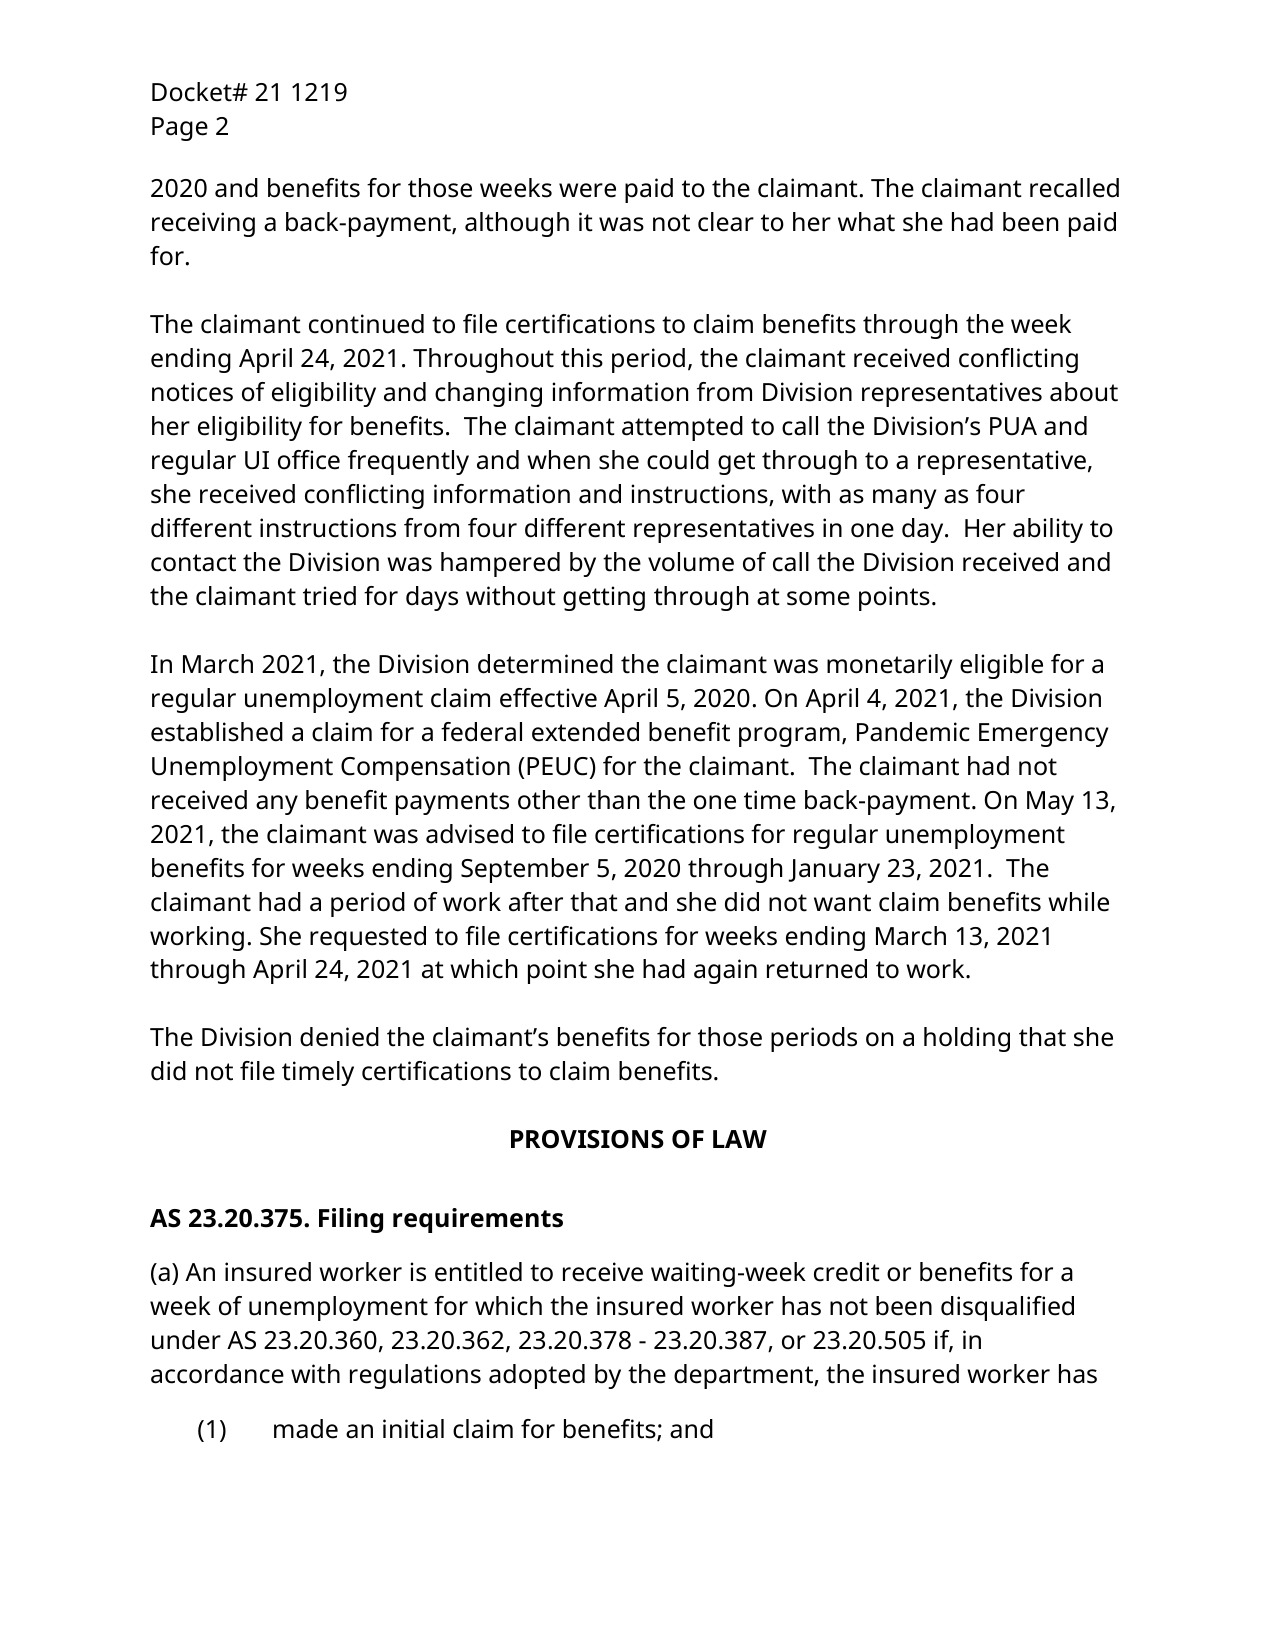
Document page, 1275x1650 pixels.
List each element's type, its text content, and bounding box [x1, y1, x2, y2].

text In March 2021, the Division determined the claimant was monetarily eligible for a regular unemployment claim effective April 5, 2020. On April 4, 2021, the Division established a claim for a federal extended benefit program, Pandemic Emergency Unemployment Compensation (PEUC) for the claimant. The claimant had not received any benefit payments other than the one time back-payment. On May 13, 2021, the claimant was advised to file certifications for regular unemployment benefits for weeks ending September 5, 2020 through January 23, 2021. The claimant had a period of work after that and she did not want claim benefits while working. She requested to file certifications for weeks ending March 13, 2021 through April 24, 2021 at which point she had again returned to work. [150, 647, 1125, 986]
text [150, 171, 1125, 273]
subtitle PROVISIONS OF LAW [150, 1122, 1125, 1156]
text The Division denied the claimant’s benefits for those periods on a holding that she did not file timely certifications to claim benefits. [150, 1020, 1125, 1088]
text AS 23.20.375. Filing requirements [150, 1201, 1125, 1234]
text (1) made an initial claim for benefits; and [150, 1412, 1125, 1446]
text (a) An insured worker is entitled to receive waiting-week credit or benefits for a week of unemployment for which the insured worker has not been disqualified under AS 23.20.360, 23.20.362, 23.20.378 - 23.20.387, or 23.20.505 if, in accordance with regulations adopted by the department, the insured worker has [150, 1255, 1125, 1391]
text The claimant continued to file certifications to claim benefits through the week ending April 24, 2021. Throughout this period, the claimant received conflicting notices of eligibility and changing information from Division representatives about her eligibility for benefits. The claimant attempted to call the Division’s PUA and regular UI office frequently and when she could get through to a representative, she received conflicting information and instructions, with as many as four different instructions from four different representatives in one day. Her ability to contact the Division was hampered by the volume of call the Division received and the claimant tried for days without getting through at some points. [150, 307, 1125, 613]
